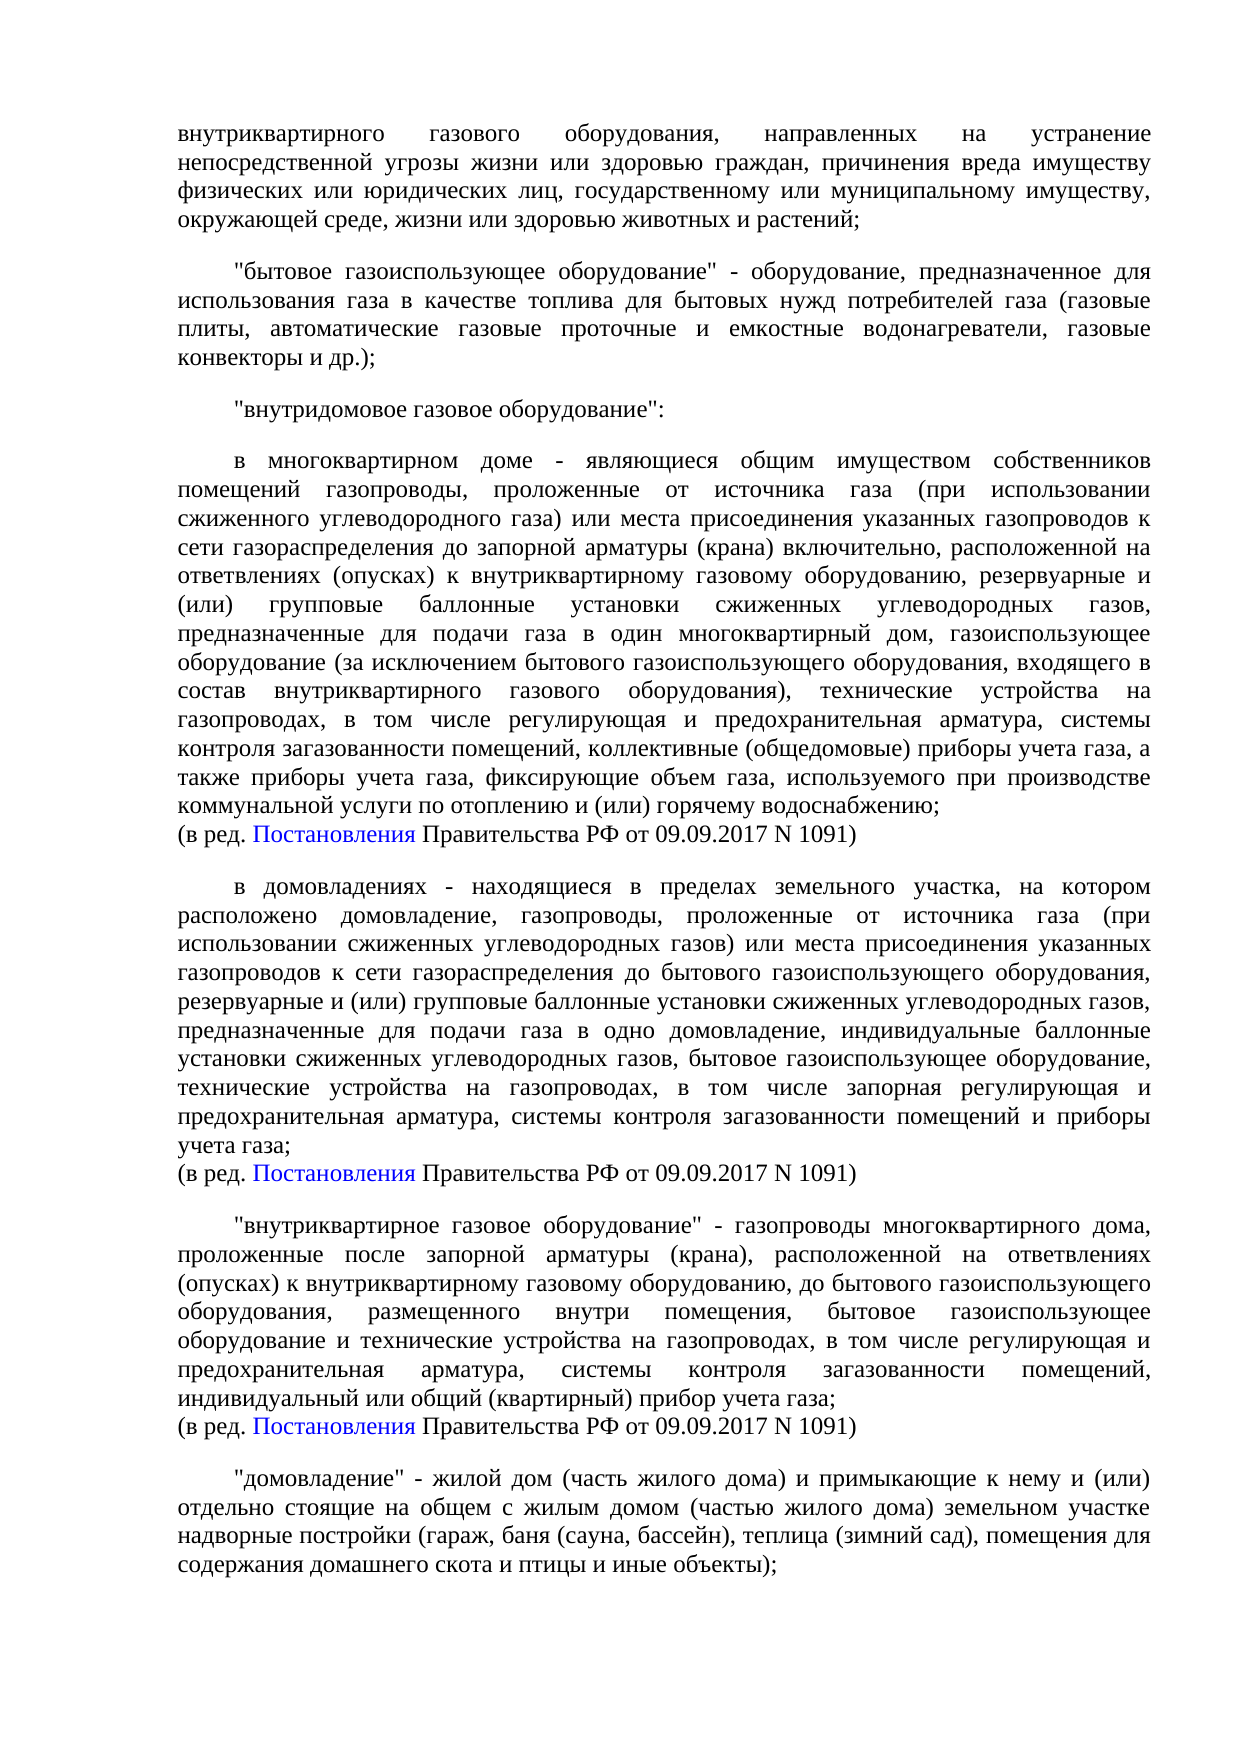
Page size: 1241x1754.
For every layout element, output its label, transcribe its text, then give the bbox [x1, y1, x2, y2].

text в домовладениях - находящиеся в пределах земельного участка, на котором расположено домовладение, газопроводы, проложенные от источника газа (при использовании сжиженных углеводородных газов) или места присоединения указанных газопроводов к сети газораспределения до бытового газоиспользующего оборудования, резервуарные и (или) групповые баллонные установки сжиженных углеводородных газов, предназначенные для подачи газа в одно домовладение, индивидуальные баллонные установки сжиженных углеводородных газов, бытовое газоиспользующее оборудование, технические устройства на газопроводах, в том числе запорная регулирующая и предохранительная арматура, системы контроля загазованности помещений и приборы учета газа; [177, 871, 1152, 1158]
text (в ред. Постановления Правительства РФ от 09.09.2017 N 1091) [177, 1411, 1152, 1440]
text в многоквартирном доме - являющиеся общим имуществом собственников помещений газопроводы, проложенные от источника газа (при использовании сжиженного углеводородного газа) или места присоединения указанных газопроводов к сети газораспределения до запорной арматуры (крана) включительно, расположенной на ответвлениях (опусках) к внутриквартирному газовому оборудованию, резервуарные и (или) групповые баллонные установки сжиженных углеводородных газов, предназначенные для подачи газа в один многоквартирный дом, газоиспользующее оборудование (за исключением бытового газоиспользующего оборудования, входящего в состав внутриквартирного газового оборудования), технические устройства на газопроводах, в том числе регулирующая и предохранительная арматура, системы контроля загазованности помещений, коллективные (общедомовые) приборы учета газа, а также приборы учета газа, фиксирующие объем газа, используемого при производстве коммунальной услуги по отоплению и (или) горячему водоснабжению; [177, 446, 1152, 819]
text (в ред. Постановления Правительства РФ от 09.09.2017 N 1091) [177, 1158, 1152, 1187]
text (в ред. Постановления Правительства РФ от 09.09.2017 N 1091) [177, 819, 1152, 848]
text "внутриквартирное газовое оборудование" - газопроводы многоквартирного дома, проложенные после запорной арматуры (крана), расположенной на ответвлениях (опусках) к внутриквартирному газовому оборудованию, до бытового газоиспользующего оборудования, размещенного внутри помещения, бытовое газоиспользующее оборудование и технические устройства на газопроводах, в том числе регулирующая и предохранительная арматура, системы контроля загазованности помещений, индивидуальный или общий (квартирный) прибор учета газа; [177, 1210, 1152, 1411]
text "внутридомовое газовое оборудование": [177, 394, 1152, 423]
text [177, 118, 1152, 233]
text "бытовое газоиспользующее оборудование" - оборудование, предназначенное для использования газа в качестве топлива для бытовых нужд потребителей газа (газовые плиты, автоматические газовые проточные и емкостные водонагреватели, газовые конвекторы и др.); [177, 256, 1152, 371]
text "домовладение" - жилой дом (часть жилого дома) и примыкающие к нему и (или) отдельно стоящие на общем с жилым домом (частью жилого дома) земельном участке надворные постройки (гараж, баня (сауна, бассейн), теплица (зимний сад), помещения для содержания домашнего скота и птицы и иные объекты); [177, 1463, 1152, 1578]
